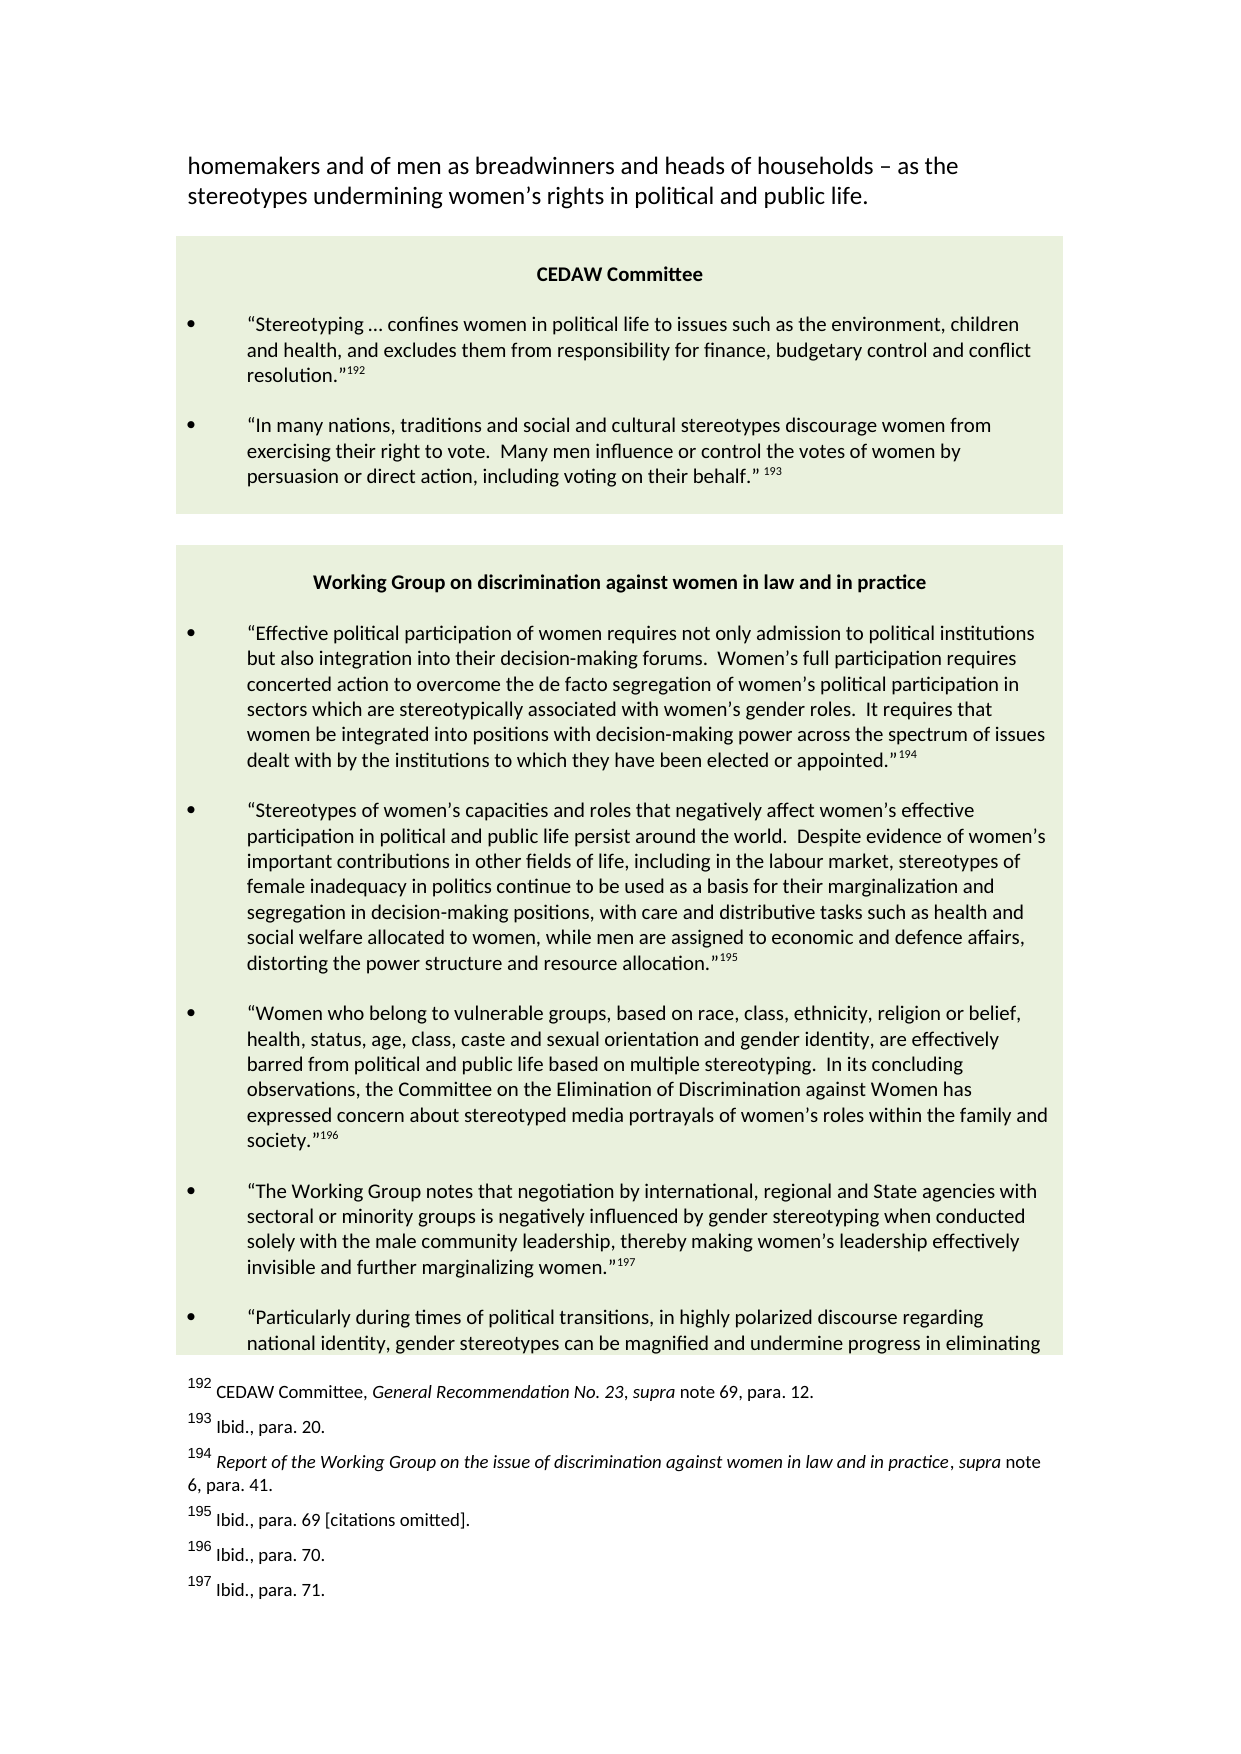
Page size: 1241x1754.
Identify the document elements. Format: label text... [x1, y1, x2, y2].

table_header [176, 545, 1063, 1355]
table_header CEDAW Committee “Stereotyping … confines women in political life to issues such as the environment, children and health, and excludes them from responsibility for finance, budgetary control and conflict resolution.” “In many nations, traditions and social and cultural stereotypes discourage women from exercising their right to vote. Many men influence or control the votes of women by persuasion or direct action, including voting on their behalf.” [176, 236, 1063, 514]
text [187, 150, 1053, 211]
